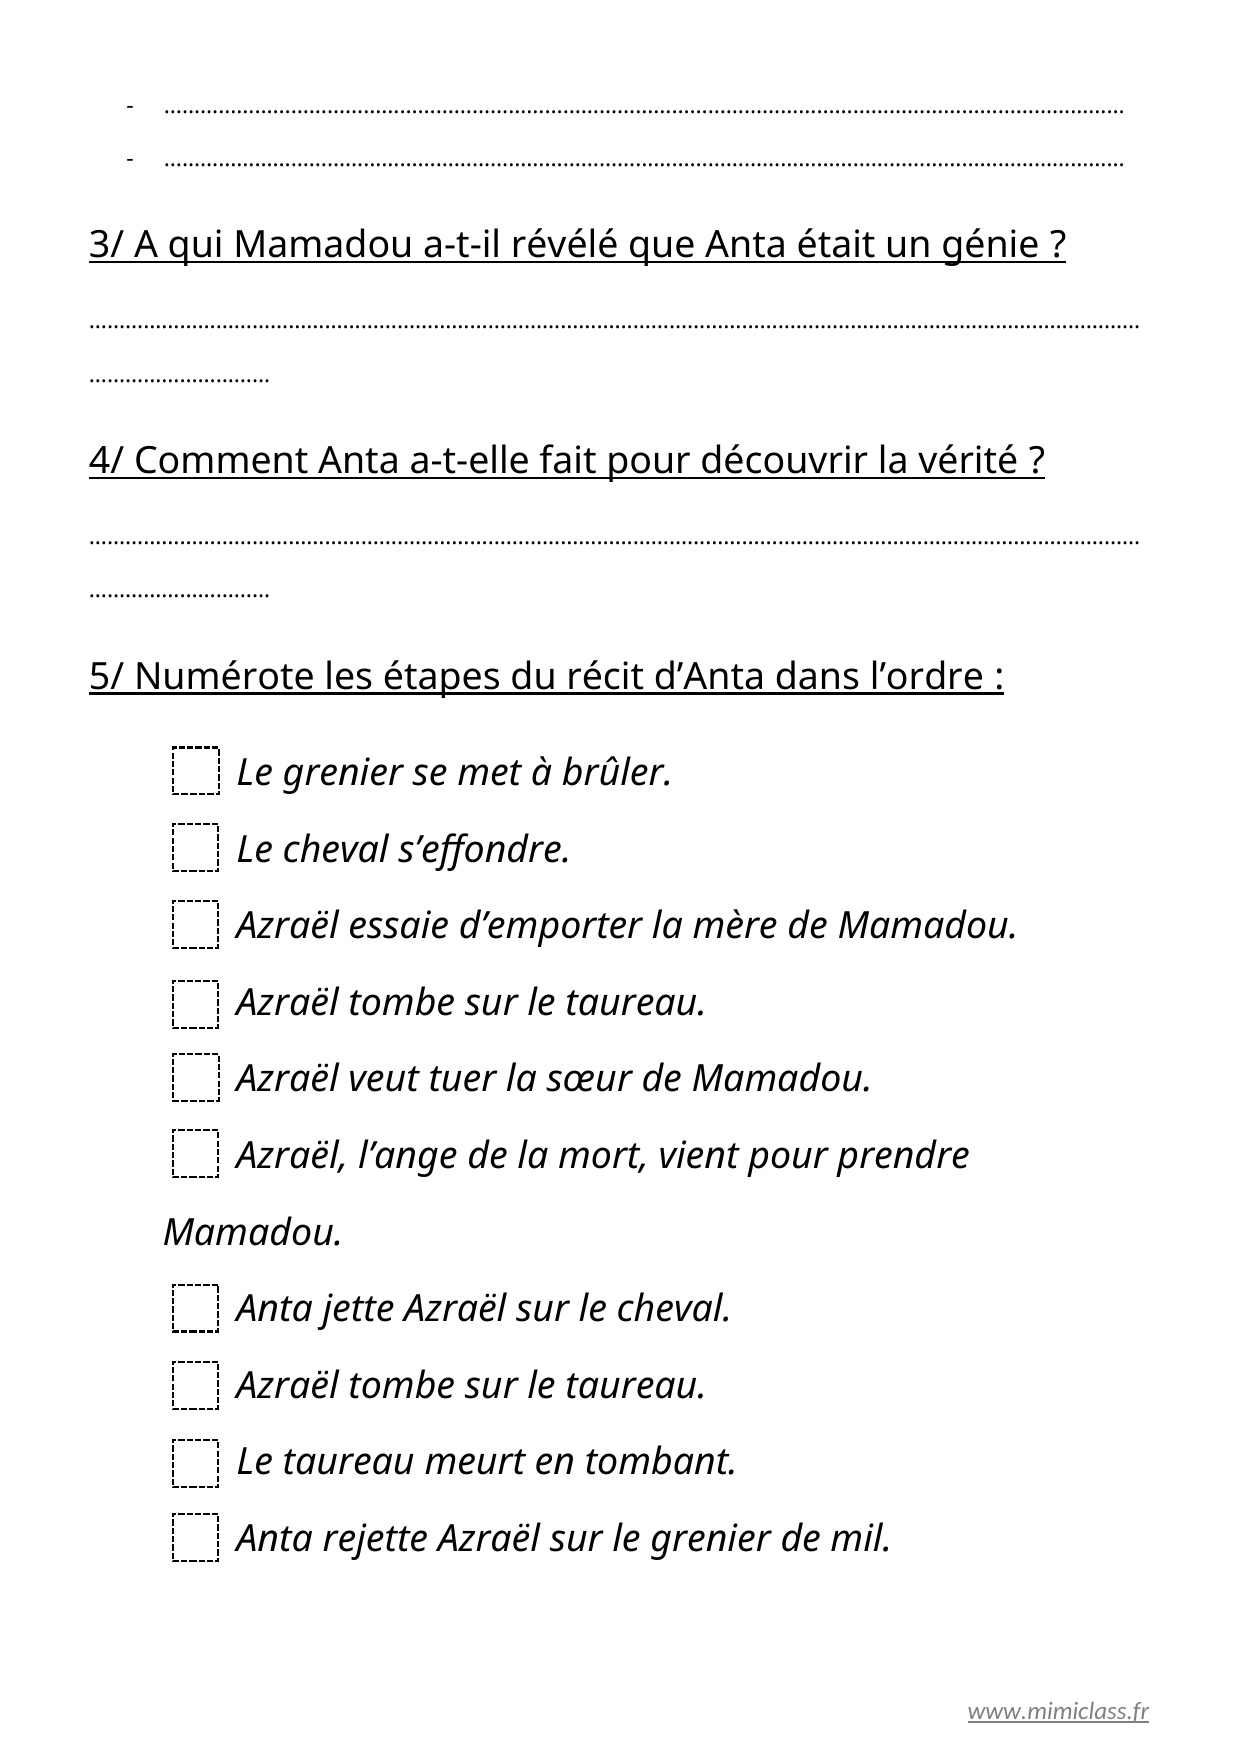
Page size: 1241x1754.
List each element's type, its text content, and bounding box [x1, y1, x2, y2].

text 4/ Comment Anta a-t-elle fait pour découvrir la vérité ? [89, 433, 1152, 484]
text Azraël tombe sur le taureau. [162, 975, 1152, 1026]
text Azraël, l’ange de la mort, vient pour prendre Mamadou. [162, 1128, 1152, 1256]
text Anta rejette Azraël sur le grenier de mil. [162, 1511, 1152, 1562]
text Le taureau meurt en tombant. [162, 1434, 1152, 1486]
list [126, 142, 1152, 173]
text Anta jette Azraël sur le cheval. [162, 1281, 1152, 1332]
text Le grenier se met à brûler. [162, 746, 1152, 797]
text …………………………………………………………………………………………………………………………………………………………………………………… [89, 304, 1152, 389]
text Azraël essaie d’emporter la mère de Mamadou. [162, 899, 1152, 950]
text …………………………………………………………………………………………………………………………………………………………………………………… [89, 520, 1152, 604]
text Azraël tombe sur le taureau. [162, 1358, 1152, 1409]
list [126, 89, 1152, 120]
text 3/ A qui Mamadou a-t-il révélé que Anta était un génie ? [89, 218, 1152, 269]
text Le cheval s’effondre. [162, 822, 1152, 873]
text Azraël veut tuer la sœur de Mamadou. [162, 1052, 1152, 1103]
text 5/ Numérote les étapes du récit d’Anta dans l’ordre : [89, 649, 1152, 700]
